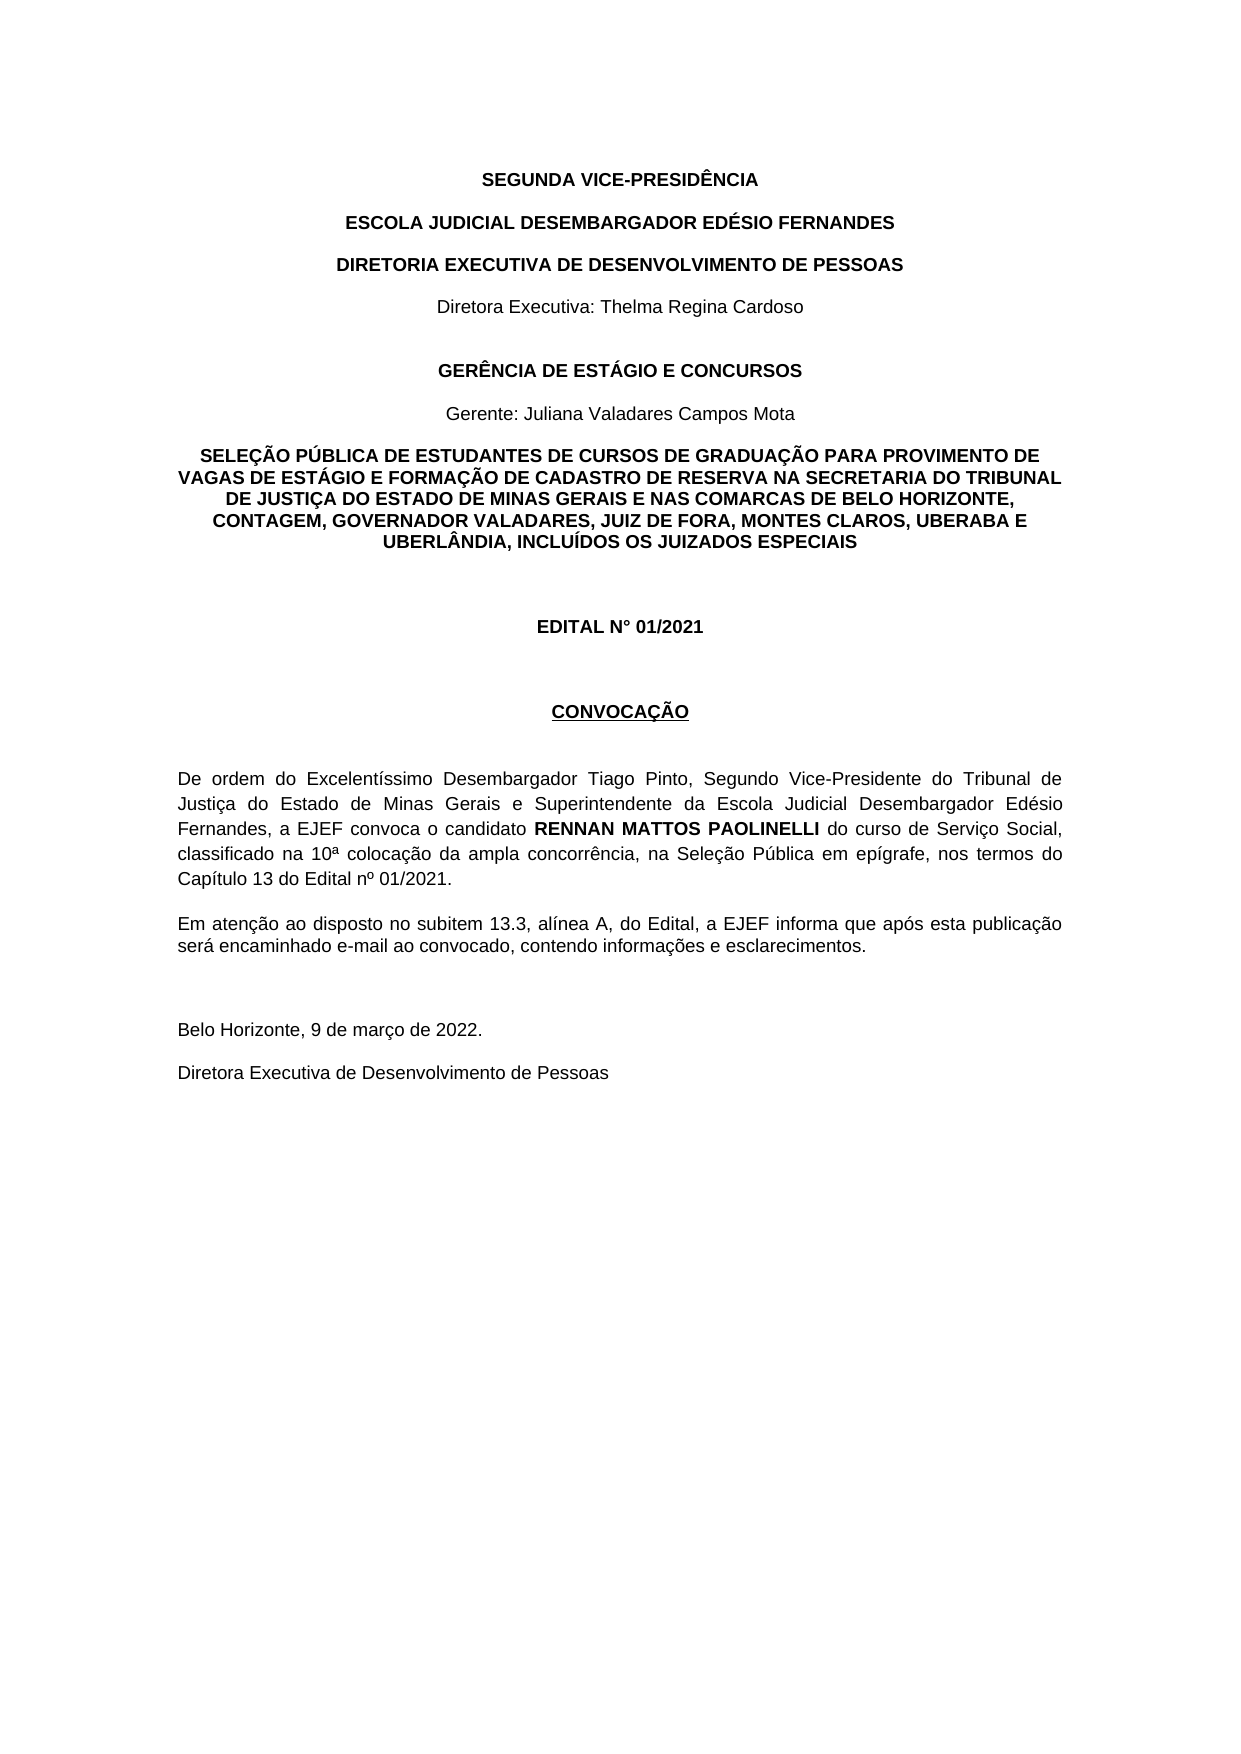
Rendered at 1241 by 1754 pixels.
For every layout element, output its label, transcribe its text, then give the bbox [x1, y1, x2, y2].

text Belo Horizonte, 9 de março de 2022. [177, 1019, 1063, 1041]
text Gerente: Juliana Valadares Campos Mota [177, 403, 1063, 424]
text EDITAL N° 01/2021 [177, 616, 1063, 638]
text DIRETORIA EXECUTIVA DE DESENVOLVIMENTO DE PESSOAS [177, 254, 1063, 276]
text GERÊNCIA DE ESTÁGIO E CONCURSOS [177, 360, 1063, 382]
text SELEÇÃO PÚBLICA DE ESTUDANTES DE CURSOS DE GRADUAÇÃO PARA PROVIMENTO DE VAGAS DE ESTÁGIO E FORMAÇÃO DE CADASTRO DE RESERVA NA SECRETARIA DO TRIBUNAL DE JUSTIÇA DO ESTADO DE MINAS GERAIS E NAS COMARCAS DE BELO HORIZONTE, CONTAGEM, GOVERNADOR VALADARES, JUIZ DE FORA, MONTES CLAROS, UBERABA E UBERLÂNDIA, INCLUÍDOS OS JUIZADOS ESPECIAIS [177, 445, 1063, 553]
text De ordem do Excelentíssimo Desembargador Tiago Pinto, Segundo Vice-Presidente do Tribunal de Justiça do Estado de Minas Gerais e Superintendente da Escola Judicial Desembargador Edésio Fernandes, a EJEF convoca o candidato RENNAN MATTOS PAOLINELLI do curso de Serviço Social, classificado na 10ª colocação da ampla concorrência, na Seleção Pública em epígrafe, nos termos do Capítulo 13 do Edital nº 01/2021. [177, 768, 1063, 889]
text ESCOLA JUDICIAL DESEMBARGADOR EDÉSIO FERNANDES [177, 212, 1063, 233]
text Em atenção ao disposto no subitem 13.3, alínea A, do Edital, a EJEF informa que após esta publicação será encaminhado e-mail ao convocado, contendo informações e esclarecimentos. [177, 913, 1063, 956]
text Diretora Executiva de Desenvolvimento de Pessoas [177, 1062, 1063, 1083]
text CONVOCAÇÃO [177, 701, 1063, 722]
text Diretora Executiva: Thelma Regina Cardoso [177, 296, 1063, 318]
text SEGUNDA VICE-PRESIDÊNCIA [177, 169, 1063, 191]
